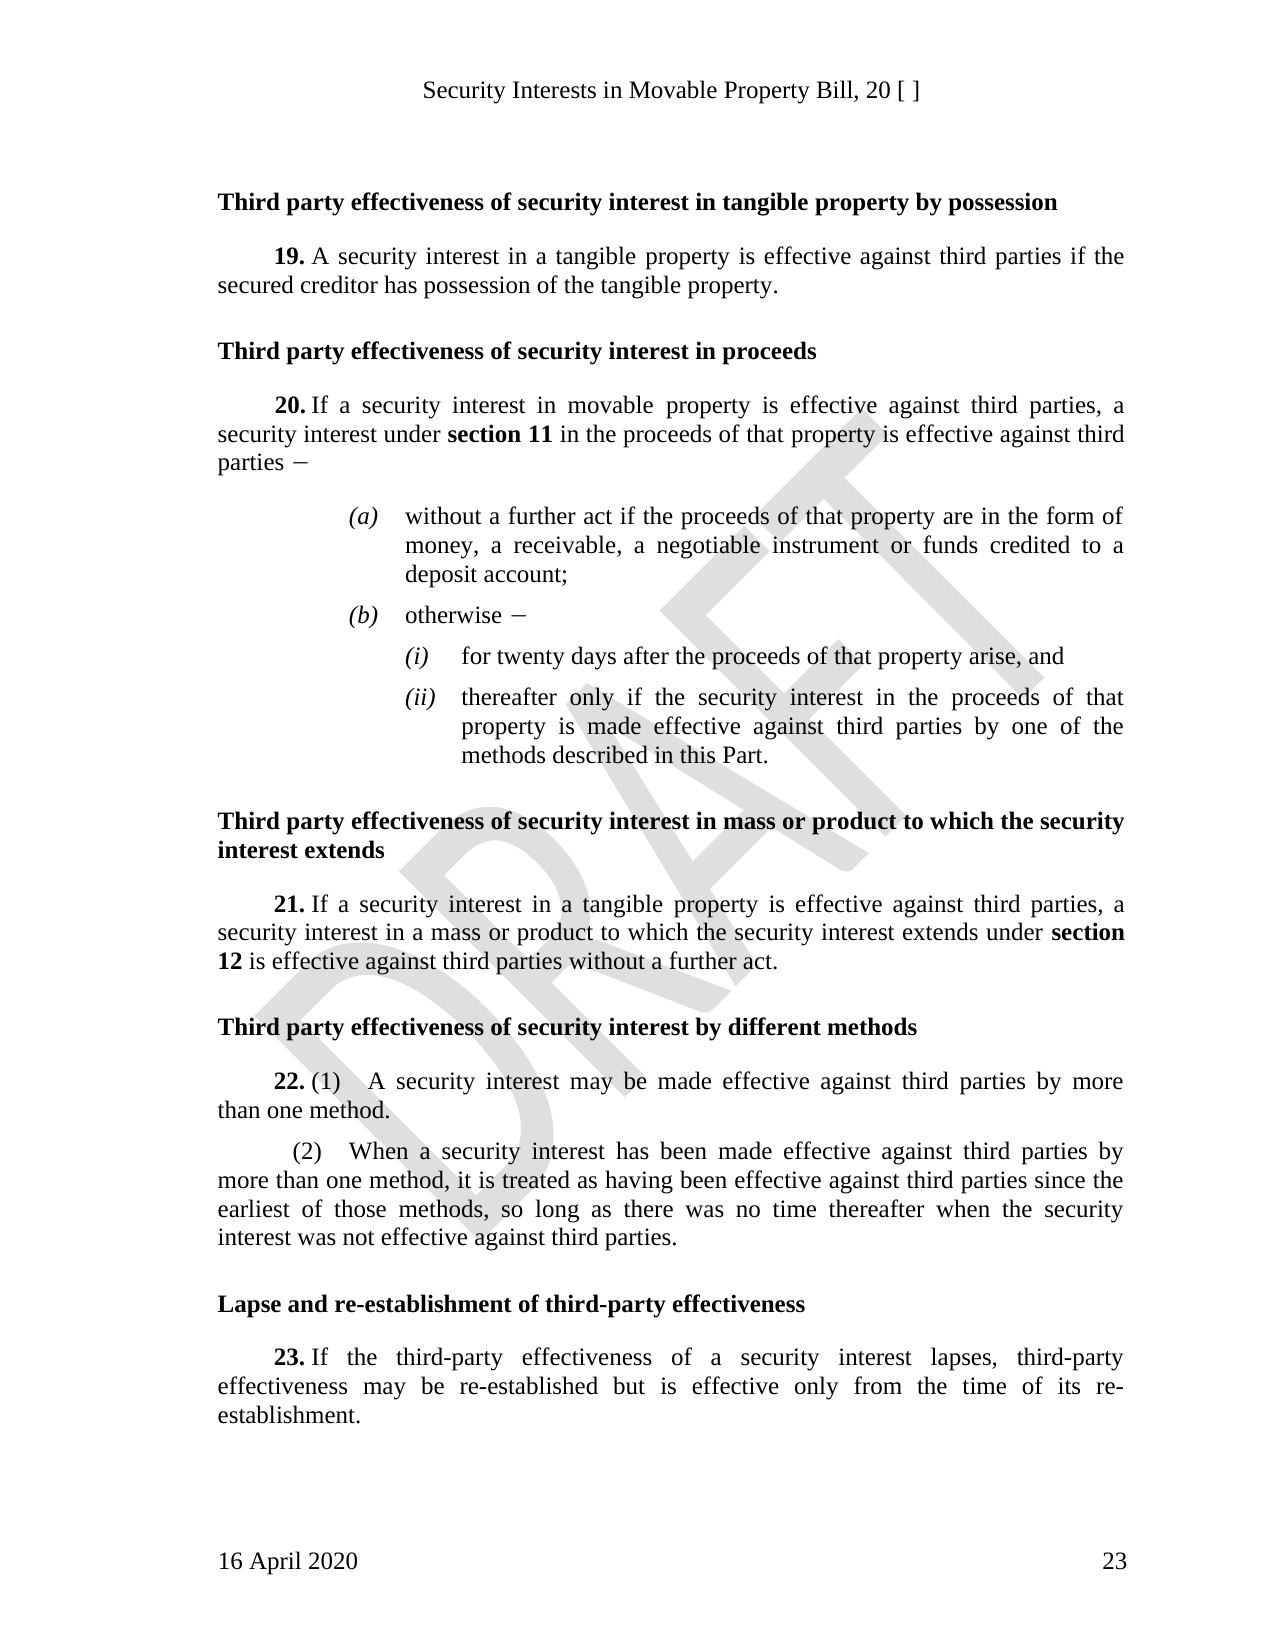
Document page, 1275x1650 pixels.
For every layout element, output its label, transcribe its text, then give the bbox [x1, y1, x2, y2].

text (b) otherwise [349, 600, 1125, 629]
text 22. (1) A security interest may be made effective against third parties by more than one method. [217, 1066, 1125, 1124]
text Third party effectiveness of security interest in mass or product to which the security interest extends [217, 806, 1125, 864]
text 21. If a security interest in a tangible property is effective against third parties, a security interest in a mass or product to which the security interest extends under section 12 is effective against third parties without a further act. [217, 889, 1125, 975]
text 19. A security interest in a tangible property is effective against third parties if the secured creditor has possession of the tangible property. [217, 241, 1125, 299]
text Third party effectiveness of security interest in proceeds [217, 336, 1125, 365]
text Third party effectiveness of security interest by different methods [217, 1012, 1125, 1041]
text (2) When a security interest has been made effective against third parties by more than one method, it is treated as having been effective against third parties since the earliest of those methods, so long as there was no time thereafter when the security interest was not effective against third parties. [217, 1136, 1125, 1251]
text 23. If the third-party effectiveness of a security interest lapses, third-party effectiveness may be re-established but is effective only from the time of its re-establishment. [217, 1342, 1125, 1429]
text (i) for twenty days after the proceeds of that property arise, and [405, 641, 1125, 670]
text 20. If a security interest in movable property is effective against third parties, a security interest under section 11 in the proceeds of that property is effective against third parties [217, 390, 1125, 476]
text (ii) thereafter only if the security interest in the proceeds of that property is made effective against third parties by one of the methods described in this Part. [405, 682, 1125, 769]
text (a) without a further act if the proceeds of that property are in the form of money, a receivable, a negotiable instrument or funds credited to a deposit account; [349, 501, 1125, 587]
text Lapse and re-establishment of third-party effectiveness [217, 1289, 1125, 1317]
text Third party effectiveness of security interest in tangible property by possession [217, 187, 1125, 216]
